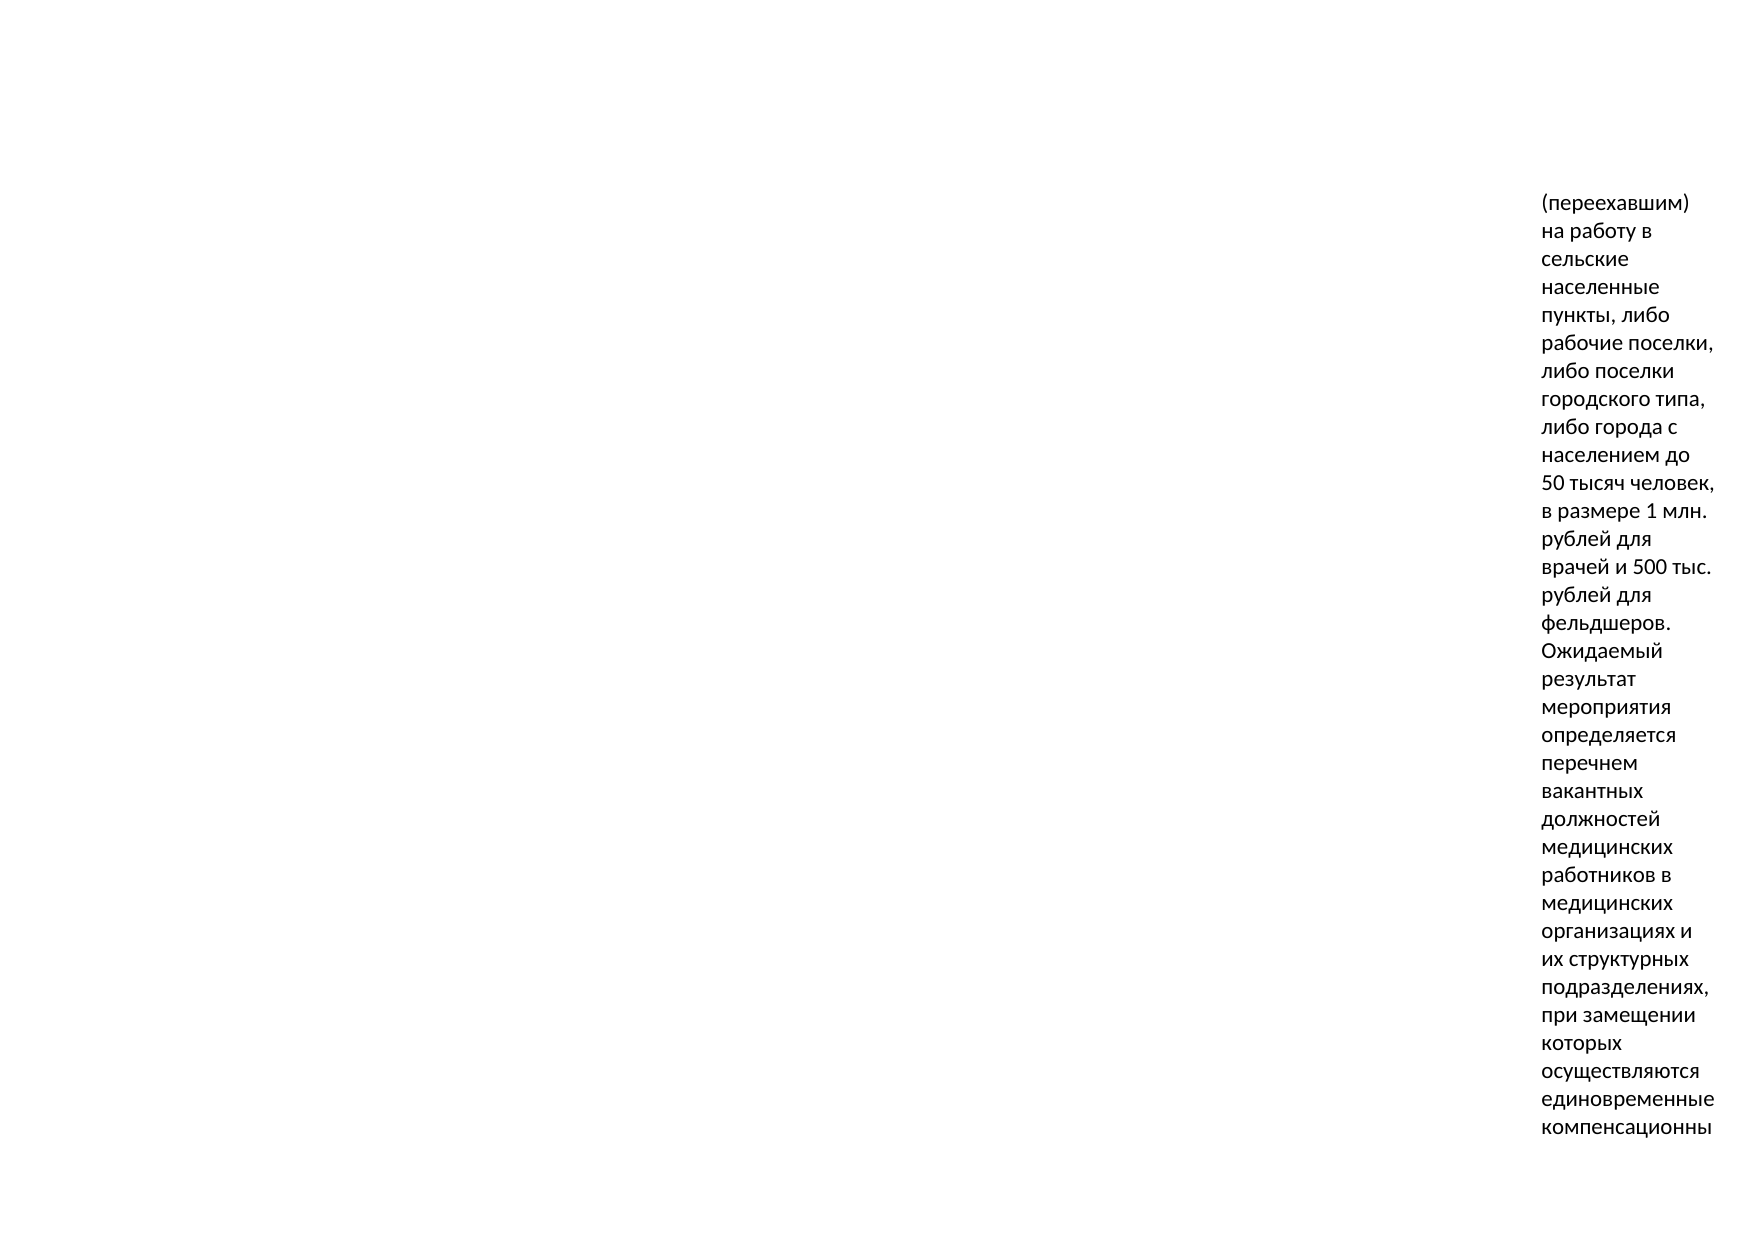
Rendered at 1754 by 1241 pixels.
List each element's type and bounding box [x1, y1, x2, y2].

table_cell [1535, 177, 1724, 1151]
